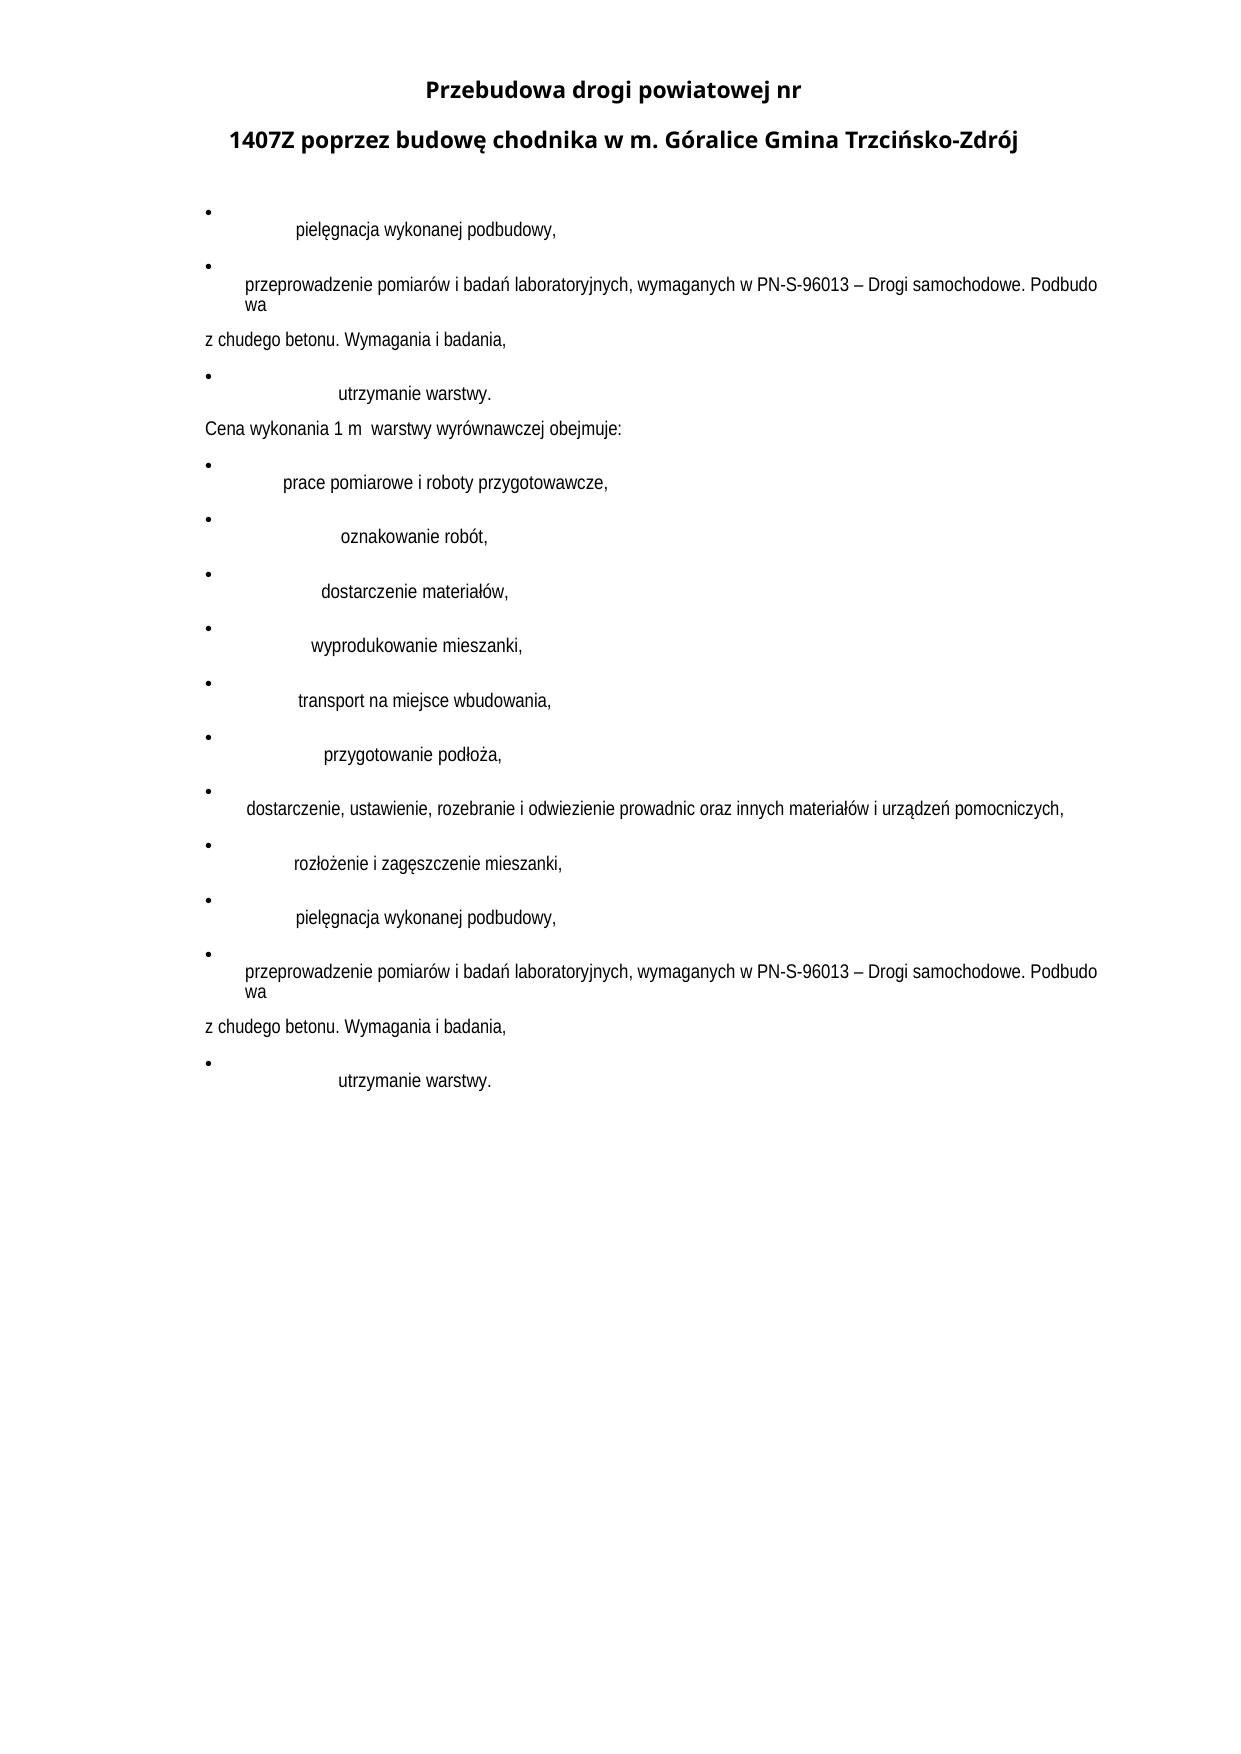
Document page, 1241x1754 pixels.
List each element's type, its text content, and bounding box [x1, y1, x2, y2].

text • [205, 673, 283, 694]
text z chudego betonu. Wymagania i badania, [205, 1018, 1102, 1037]
text • [205, 1054, 323, 1075]
text • [205, 781, 232, 803]
text pielęgnacja wykonanej podbudowy, [296, 908, 1102, 928]
text oznakowanie robót, [341, 528, 1102, 548]
text z chudego betonu. Wymagania i badania, [205, 330, 1102, 350]
text dostarczenie, ustawienie, rozebranie i odwiezienie prowadnic oraz innych materiałów i urządzeń pomocniczych, [246, 800, 1102, 819]
text • [205, 944, 230, 966]
text wyprodukowanie mieszanki, [311, 637, 1102, 657]
text utrzymanie warstwy. [338, 1072, 1102, 1092]
text utrzymanie warstwy. [338, 384, 1102, 404]
text • [205, 727, 309, 748]
text • [205, 890, 281, 912]
text • [205, 257, 230, 278]
text • [205, 366, 323, 388]
text przeprowadzenie pomiarów i badań laboratoryjnych, wymaganych w PN-S-96013 – Drogi samochodowe. Podbudowa [245, 275, 1102, 315]
text transport na miejsce wbudowania, [298, 691, 1102, 711]
text • [205, 564, 306, 586]
text • [205, 456, 268, 477]
text dostarczenie materiałów, [321, 583, 1102, 602]
text • [205, 203, 281, 224]
text • [205, 510, 326, 531]
text Cena wykonania 1 m warstwy wyrównawczej obejmuje: [205, 419, 1102, 439]
text prace pomiarowe i roboty przygotowawcze, [283, 474, 1102, 493]
text • [205, 618, 297, 640]
text przeprowadzenie pomiarów i badań laboratoryjnych, wymaganych w PN-S-96013 – Drogi samochodowe. Podbudowa [245, 963, 1102, 1002]
text rozłożenie i zagęszczenie mieszanki, [294, 854, 1102, 874]
text pielęgnacja wykonanej podbudowy, [296, 221, 1102, 241]
text przygotowanie podłoża, [324, 745, 1102, 765]
text • [205, 836, 279, 857]
